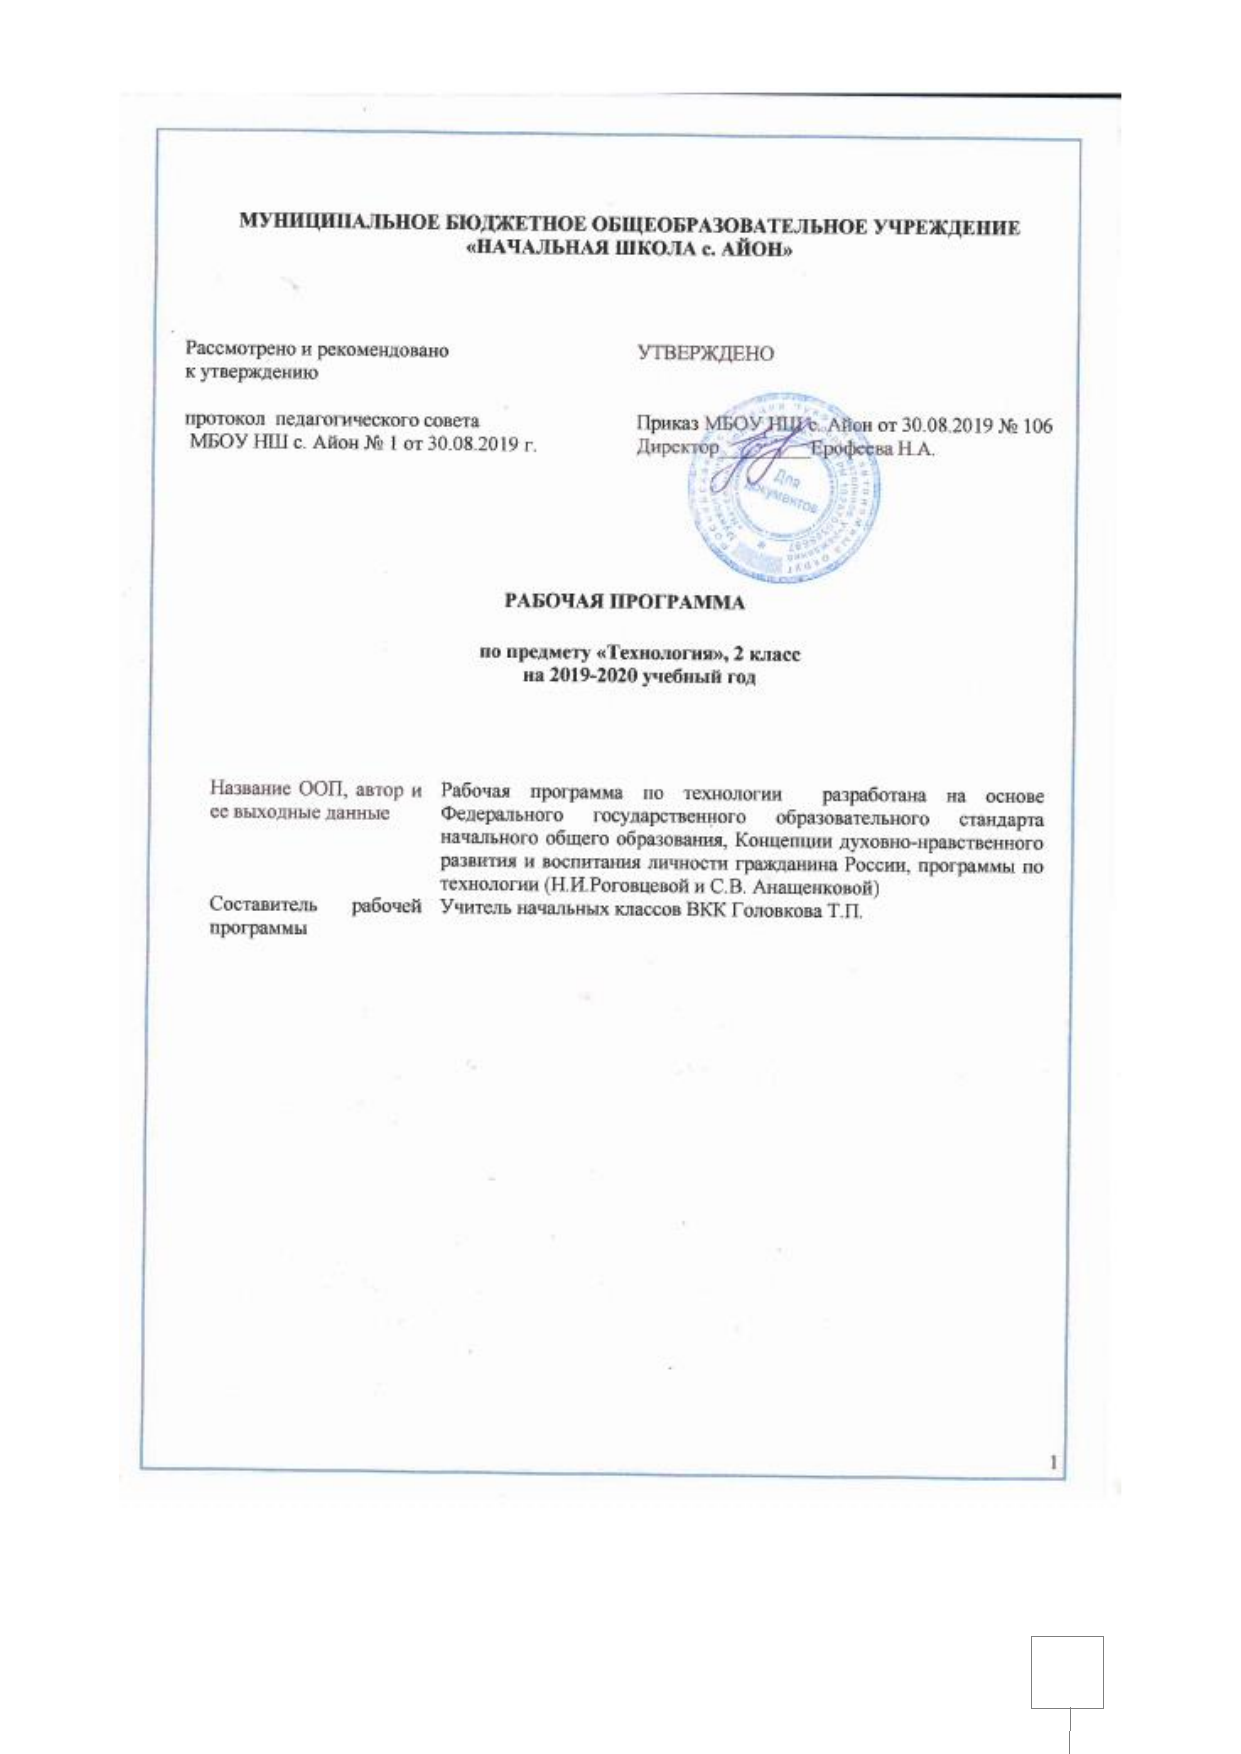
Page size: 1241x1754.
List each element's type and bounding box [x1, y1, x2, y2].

picture [118, 88, 1122, 1508]
